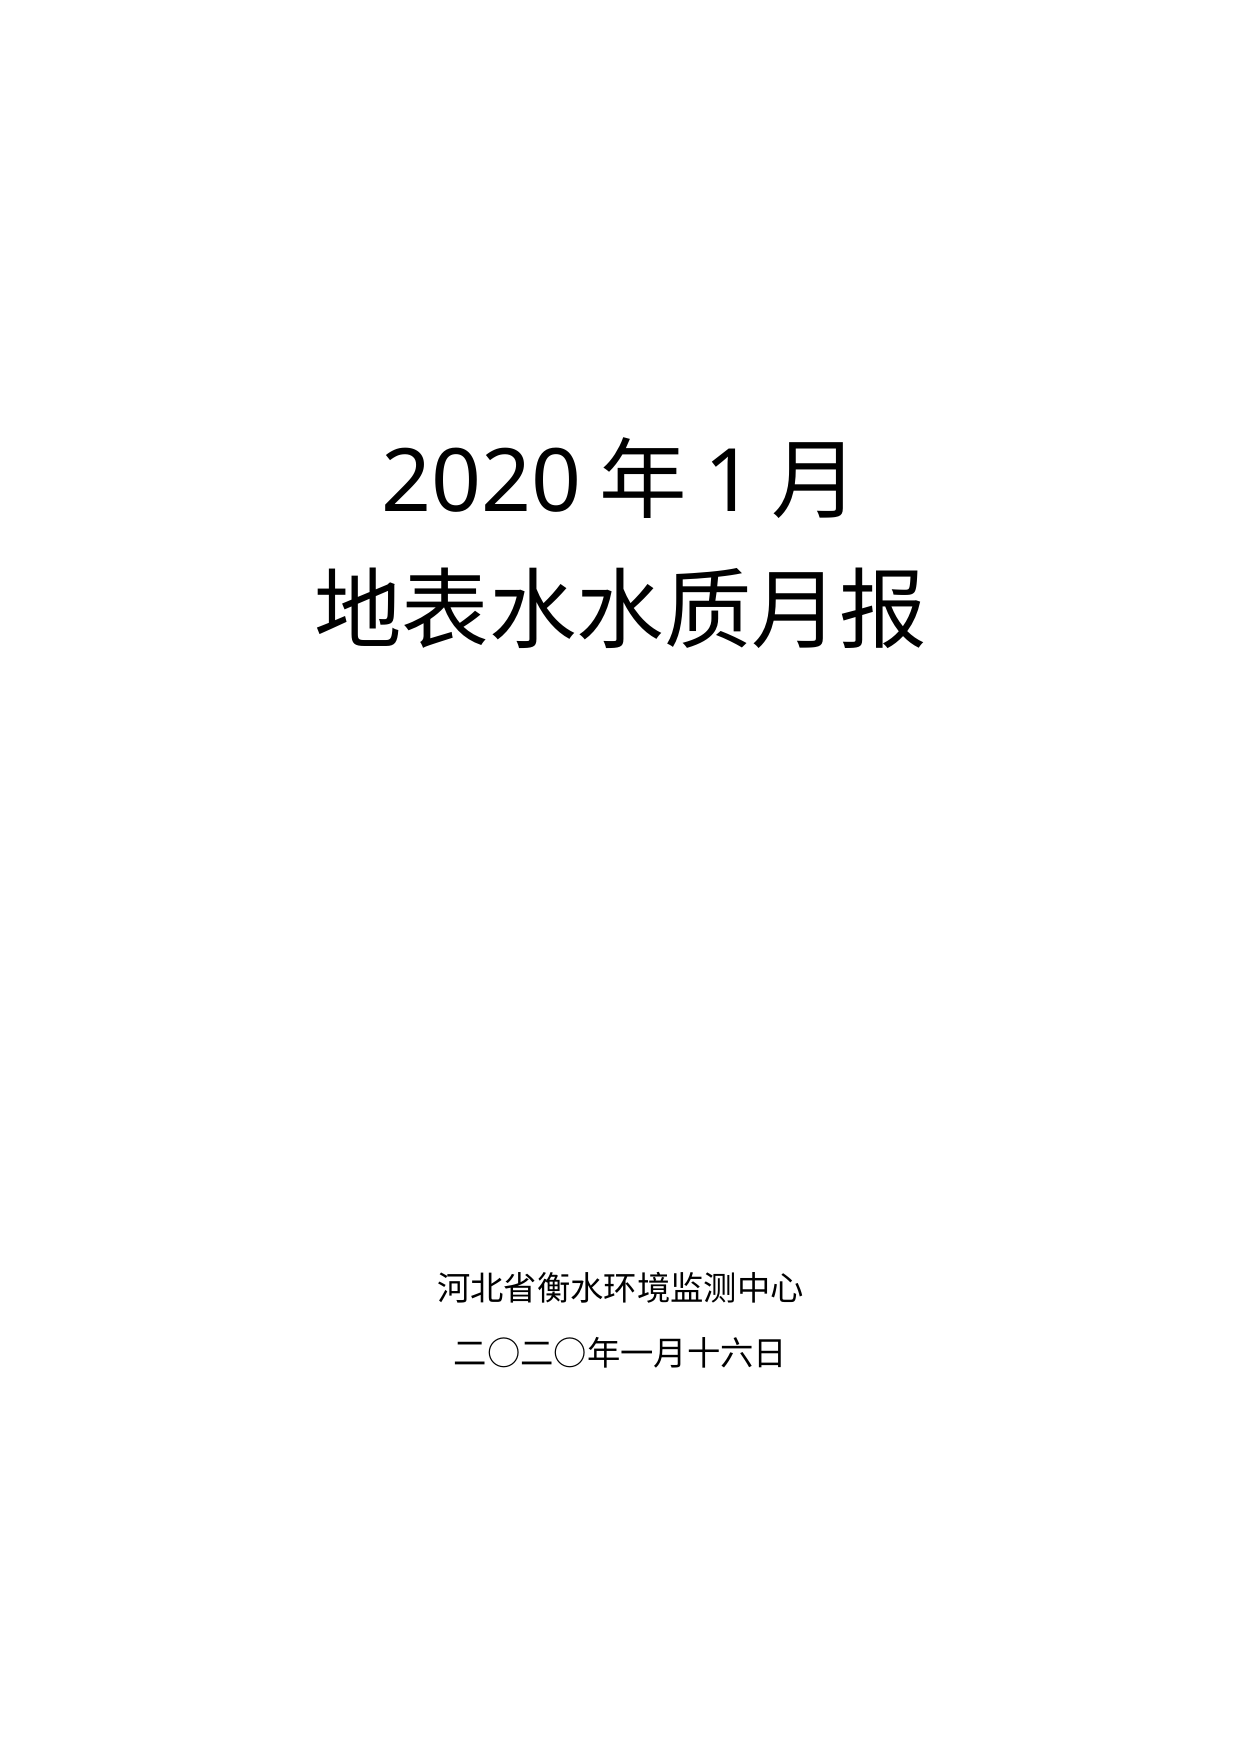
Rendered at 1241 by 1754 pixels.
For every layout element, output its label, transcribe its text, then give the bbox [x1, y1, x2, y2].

text 2020年1月 [112, 409, 1128, 539]
text 地表水水质月报 [112, 539, 1128, 669]
text 二○二○年一月十六日 [112, 1319, 1128, 1384]
text 河北省衡水环境监测中心 [112, 1254, 1128, 1319]
